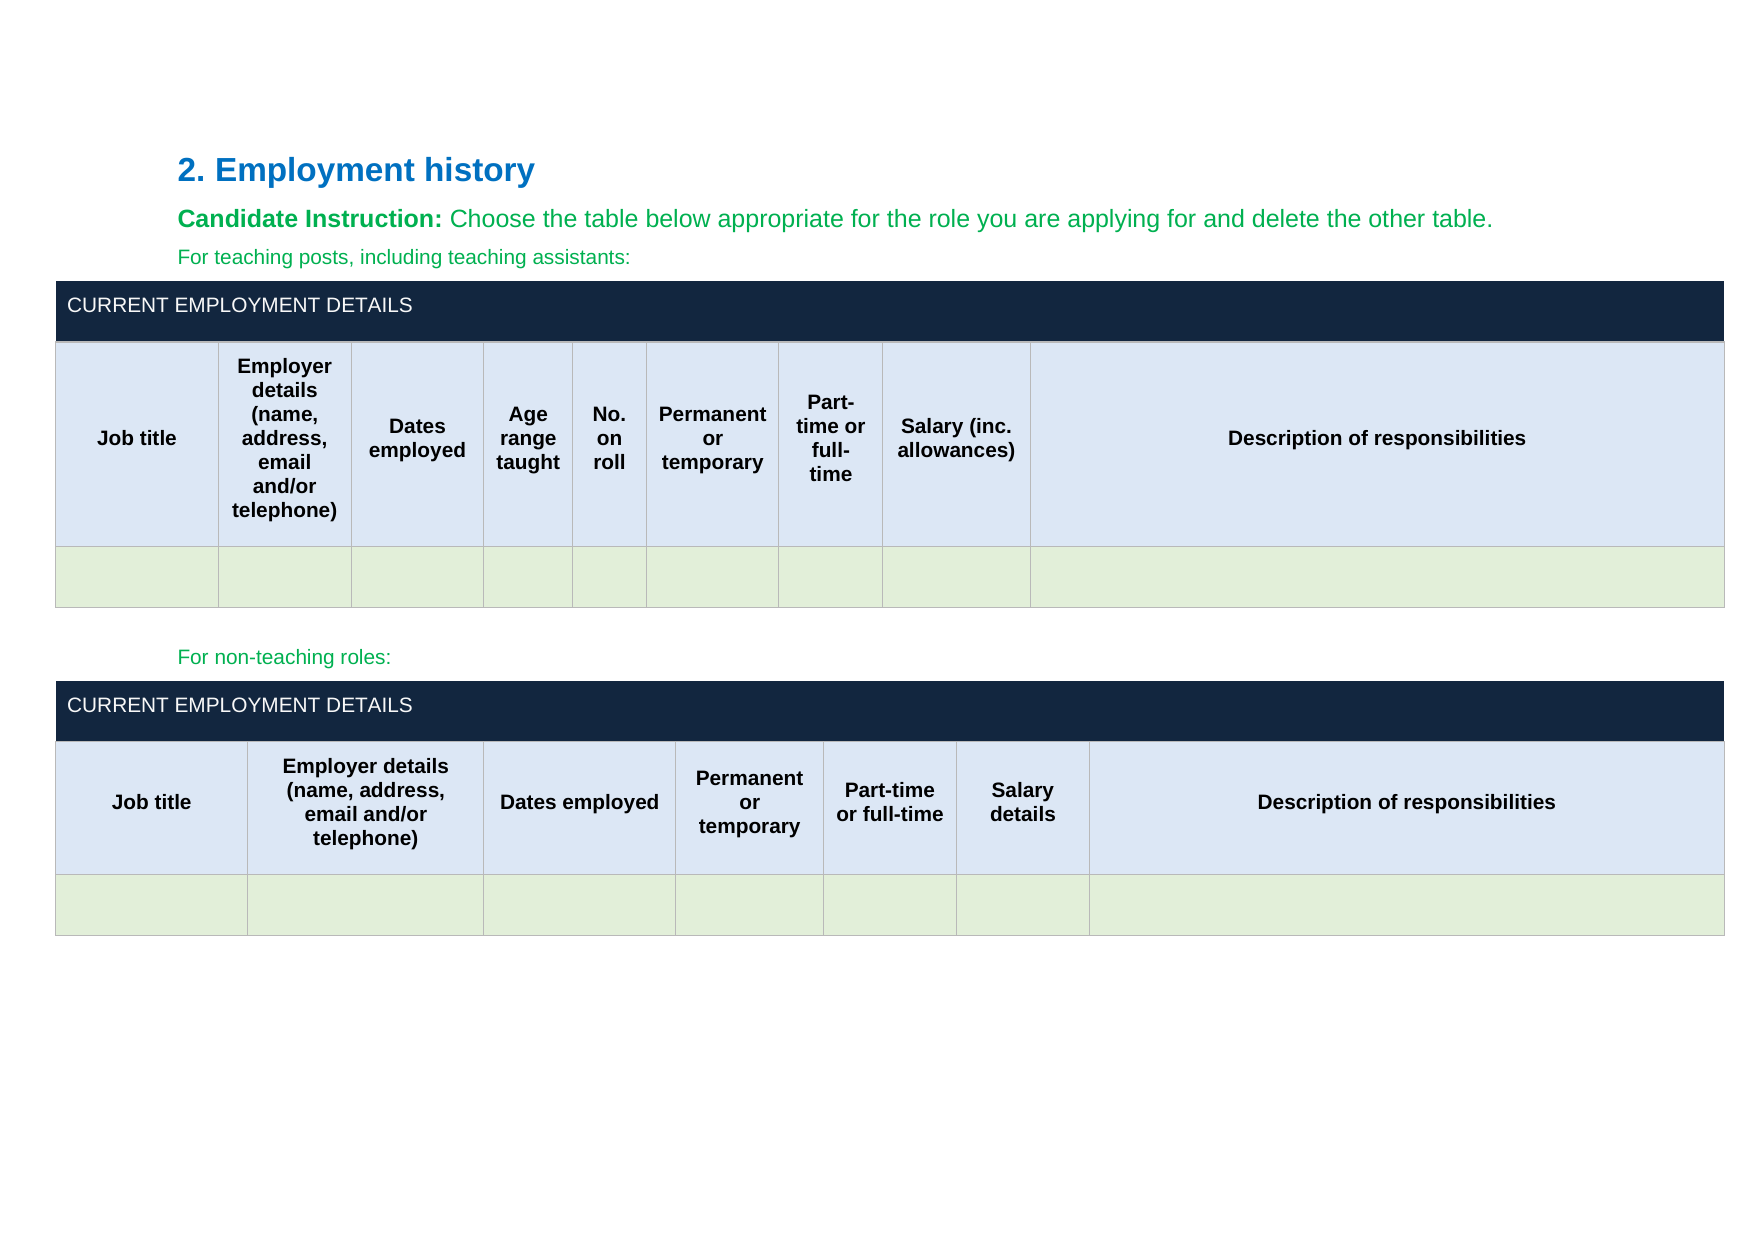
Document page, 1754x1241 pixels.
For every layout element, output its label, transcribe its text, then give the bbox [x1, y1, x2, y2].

table_cell Part-time or full-time [779, 343, 882, 546]
table_cell [824, 875, 956, 935]
table_cell [56, 547, 218, 607]
table_cell [56, 875, 247, 935]
table_cell [883, 547, 1030, 607]
table_header CURRENT EMPLOYMENT DETAILS [56, 681, 1724, 741]
table_cell Employer details (name, address, email and/or telephone) [248, 742, 483, 874]
table_cell Employer details (name, address, email and/or telephone) [219, 343, 351, 546]
table_cell [1031, 547, 1724, 607]
text For non-teaching roles: [177, 645, 1651, 669]
table_cell [573, 547, 646, 607]
table_cell Part-time or full-time [824, 742, 956, 874]
table_cell Permanent or temporary [647, 343, 778, 546]
table_header CURRENT EMPLOYMENT DETAILS [56, 281, 1724, 341]
table_cell Salary details [957, 742, 1089, 874]
table_cell [219, 547, 351, 607]
table_cell Job title [56, 343, 218, 546]
table_cell Dates employed [352, 343, 483, 546]
table_cell [484, 875, 675, 935]
text Candidate Instruction: Choose the table below appropriate for the role you are applying for and delete the other table. [177, 204, 1651, 232]
table_cell [1090, 875, 1724, 935]
table_cell No. on roll [573, 343, 646, 546]
table_cell [647, 547, 778, 607]
table_cell Age range taught [484, 343, 572, 546]
table_cell [676, 875, 823, 935]
table_cell Permanent or temporary [676, 742, 823, 874]
table_cell [957, 875, 1089, 935]
table_cell [248, 875, 483, 935]
table_cell [352, 547, 483, 607]
table_cell Description of responsibilities [1090, 742, 1724, 874]
table_cell Description of responsibilities [1031, 343, 1724, 546]
list Employment history [177, 150, 1651, 188]
table_cell Salary (inc. allowances) [883, 343, 1030, 546]
table_cell Dates employed [484, 742, 675, 874]
text For teaching posts, including teaching assistants: [177, 245, 1651, 269]
table_cell [484, 547, 572, 607]
table_cell [779, 547, 882, 607]
table_cell Job title [56, 742, 247, 874]
